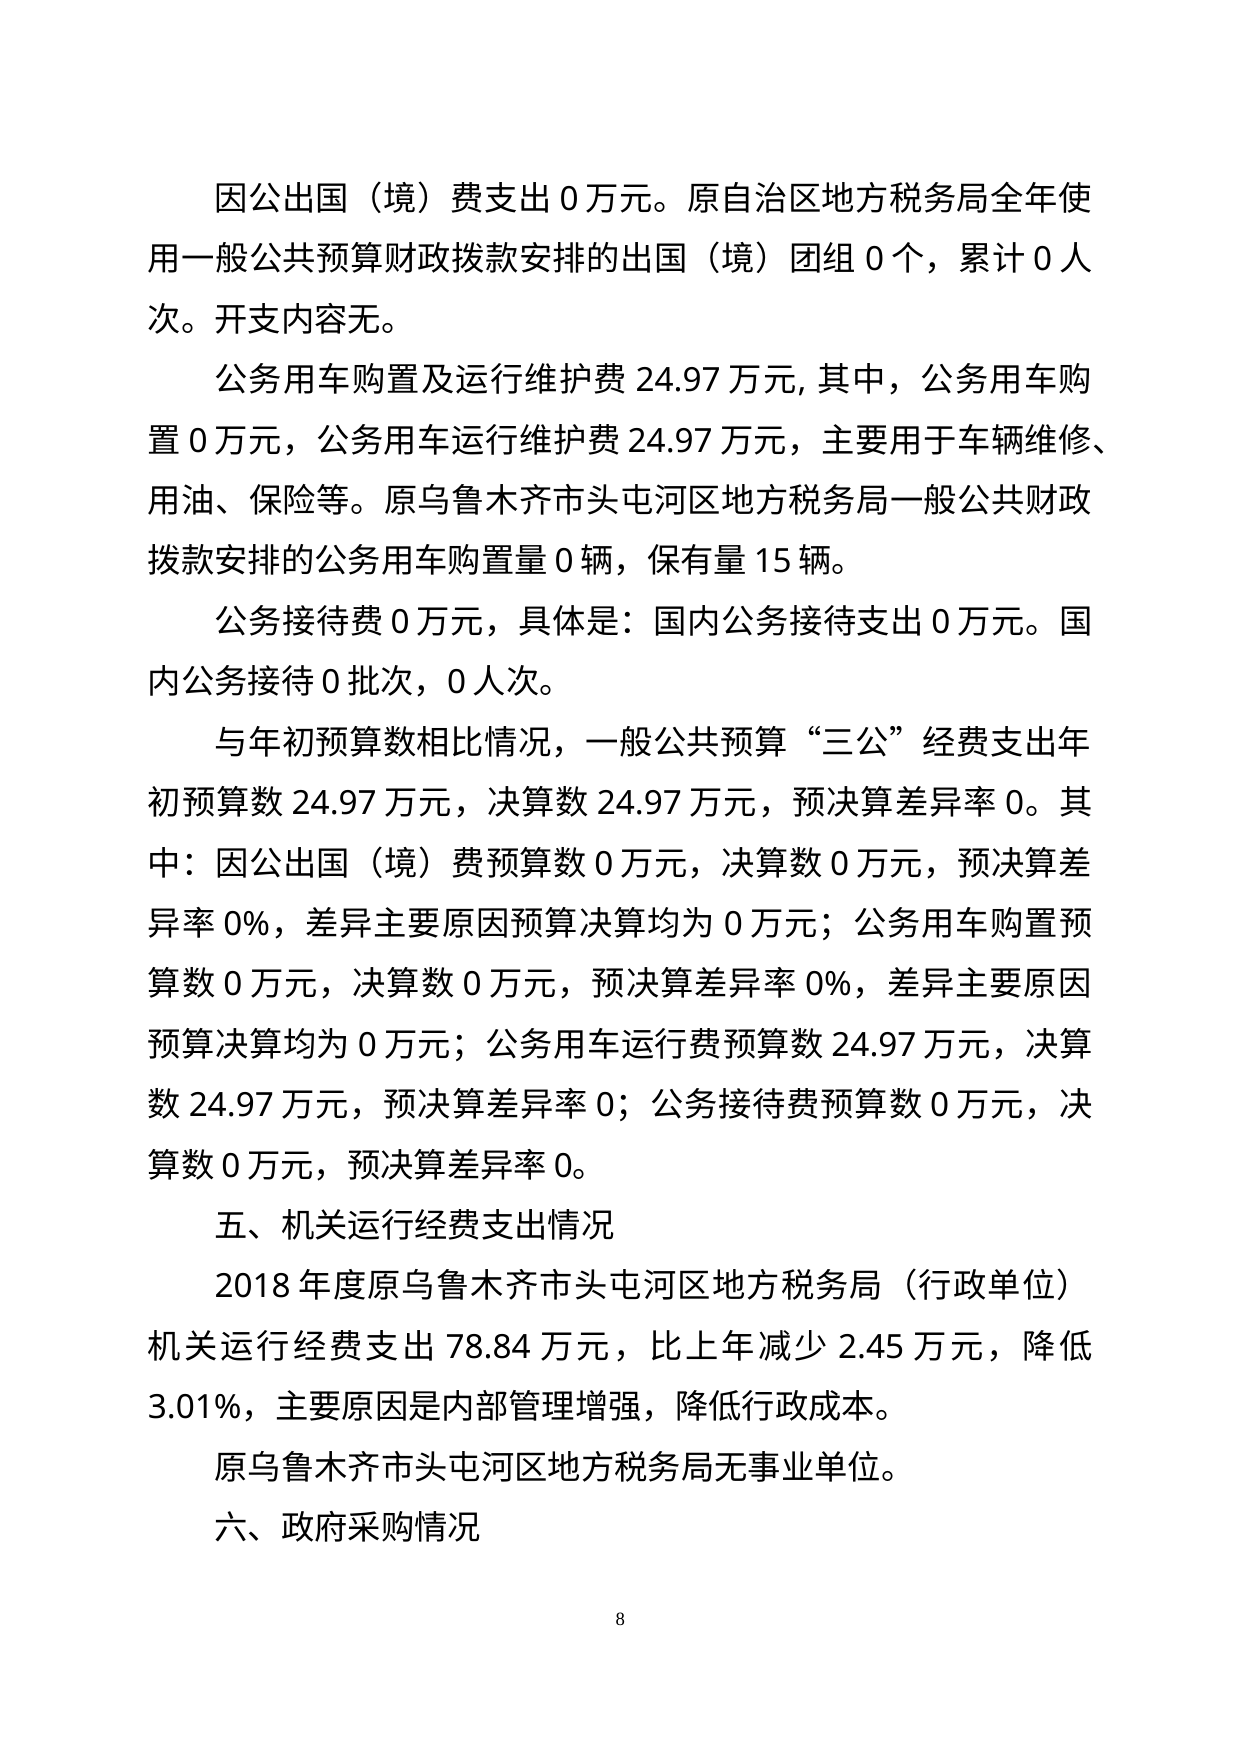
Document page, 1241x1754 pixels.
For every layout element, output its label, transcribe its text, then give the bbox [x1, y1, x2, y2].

text 2018年度原乌鲁木齐市头屯河区地方税务局（行政单位）机关运行经费支出78.84万元，比上年减少2.45万元，降低3.01%，主要原因是内部管理增强，降低行政成本。 [148, 1249, 1092, 1431]
text 公务用车购置及运行维护费24.97万元, 其中，公务用车购置0万元，公务用车运行维护费24.97万元，主要用于车辆维修、用油、保险等。原乌鲁木齐市头屯河区地方税务局一般公共财政拨款安排的公务用车购置量0辆，保有量15辆。 [148, 343, 1092, 585]
text 五、机关运行经费支出情况 [148, 1189, 1092, 1249]
text 公务接待费0万元，具体是：国内公务接待支出0万元。国内公务接待0批次，0人次。 [148, 585, 1092, 706]
text 六、政府采购情况 [148, 1491, 1092, 1552]
text 因公出国（境）费支出0万元。原自治区地方税务局全年使用一般公共预算财政拨款安排的出国（境）团组0个，累计0人次。开支内容无。 [148, 162, 1092, 343]
text 与年初预算数相比情况，一般公共预算“三公”经费支出年初预算数24.97万元，决算数24.97万元，预决算差异率0。其中：因公出国（境）费预算数0万元，决算数0万元，预决算差异率0%，差异主要原因预算决算均为0万元；公务用车购置预算数0万元，决算数0万元，预决算差异率0%，差异主要原因预算决算均为0万元；公务用车运行费预算数24.97万元，决算数24.97万元，预决算差异率0；公务接待费预算数0万元，决算数0万元，预决算差异率0。 [148, 706, 1092, 1189]
text 原乌鲁木齐市头屯河区地方税务局无事业单位。 [148, 1431, 1092, 1491]
